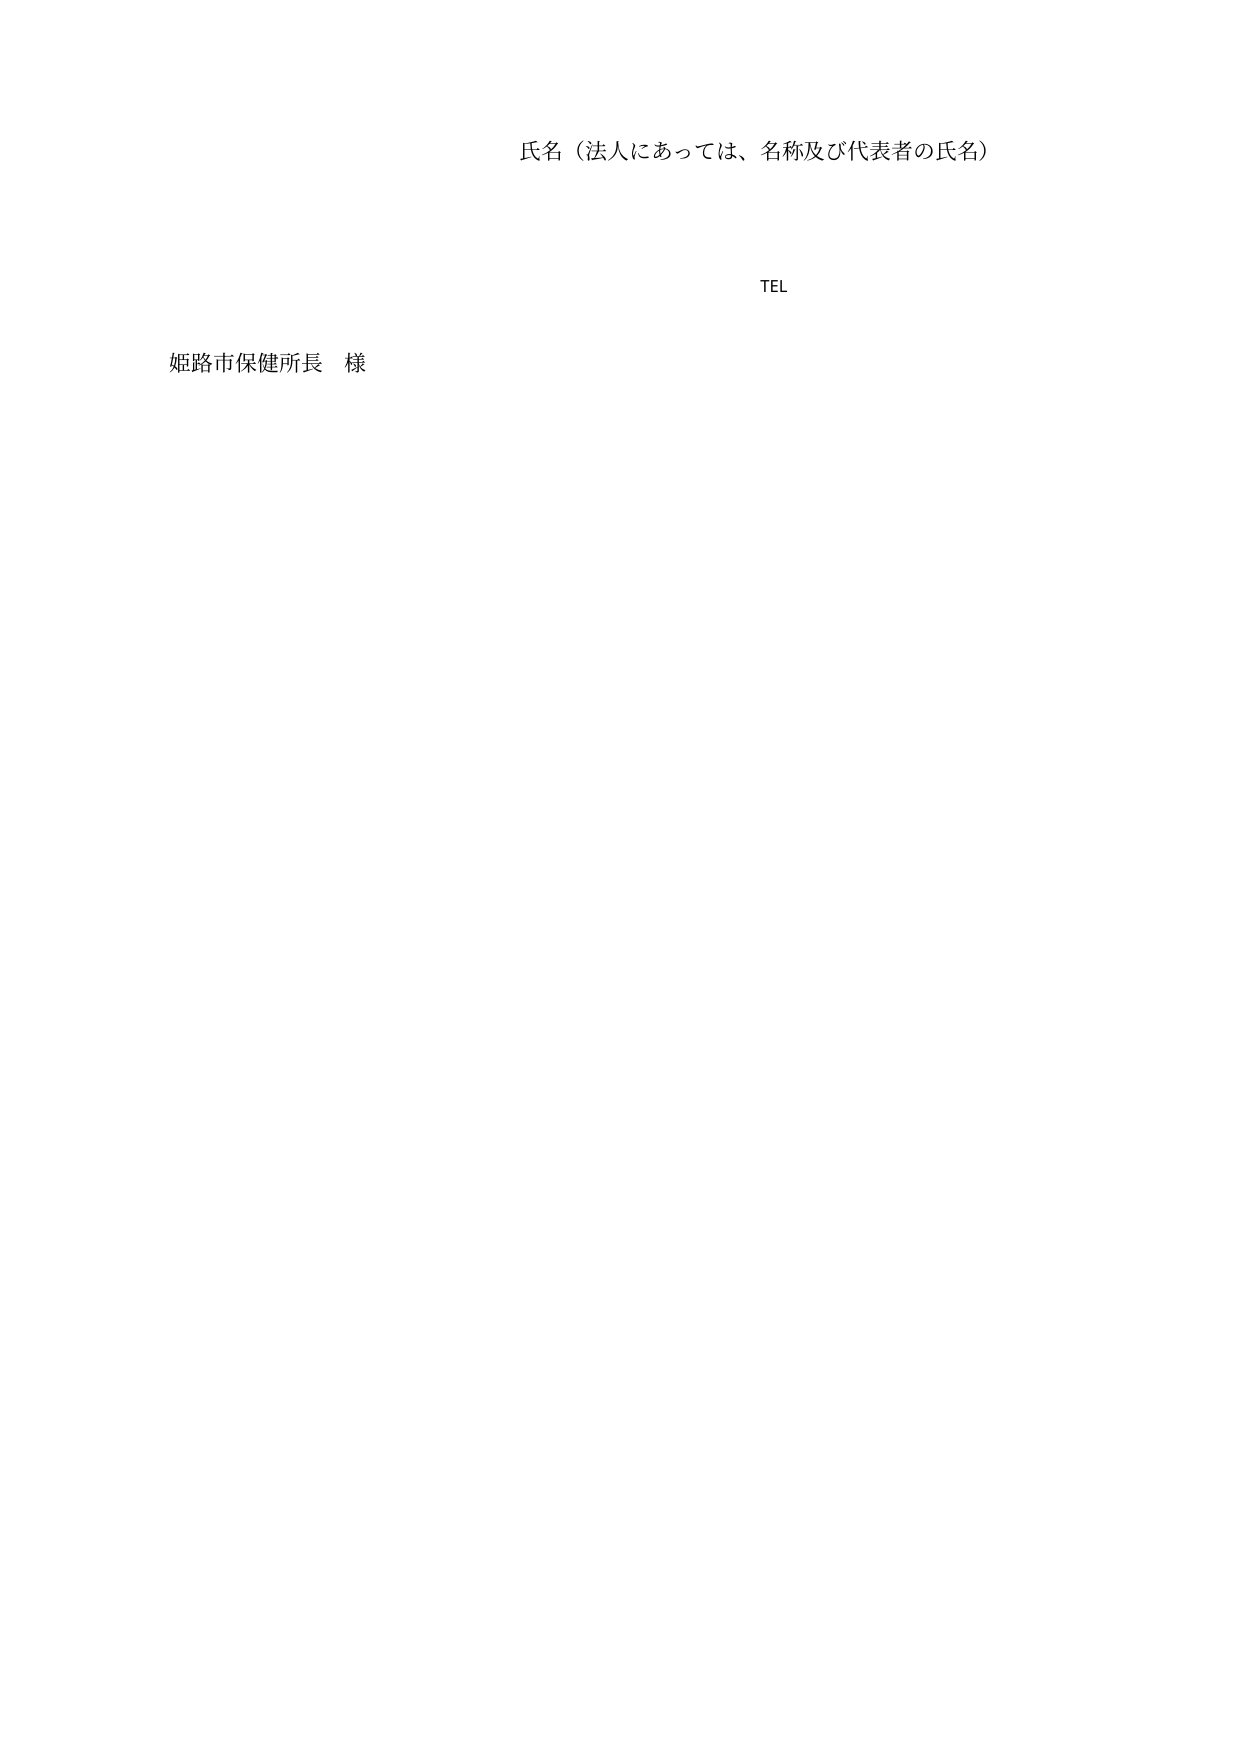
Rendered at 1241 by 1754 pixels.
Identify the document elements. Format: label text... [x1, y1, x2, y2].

text 氏名（法人にあっては、名称及び代表者の氏名） [148, 119, 1092, 180]
text TEL [148, 271, 1092, 301]
text 姫路市保健所長 様 [148, 332, 1092, 392]
